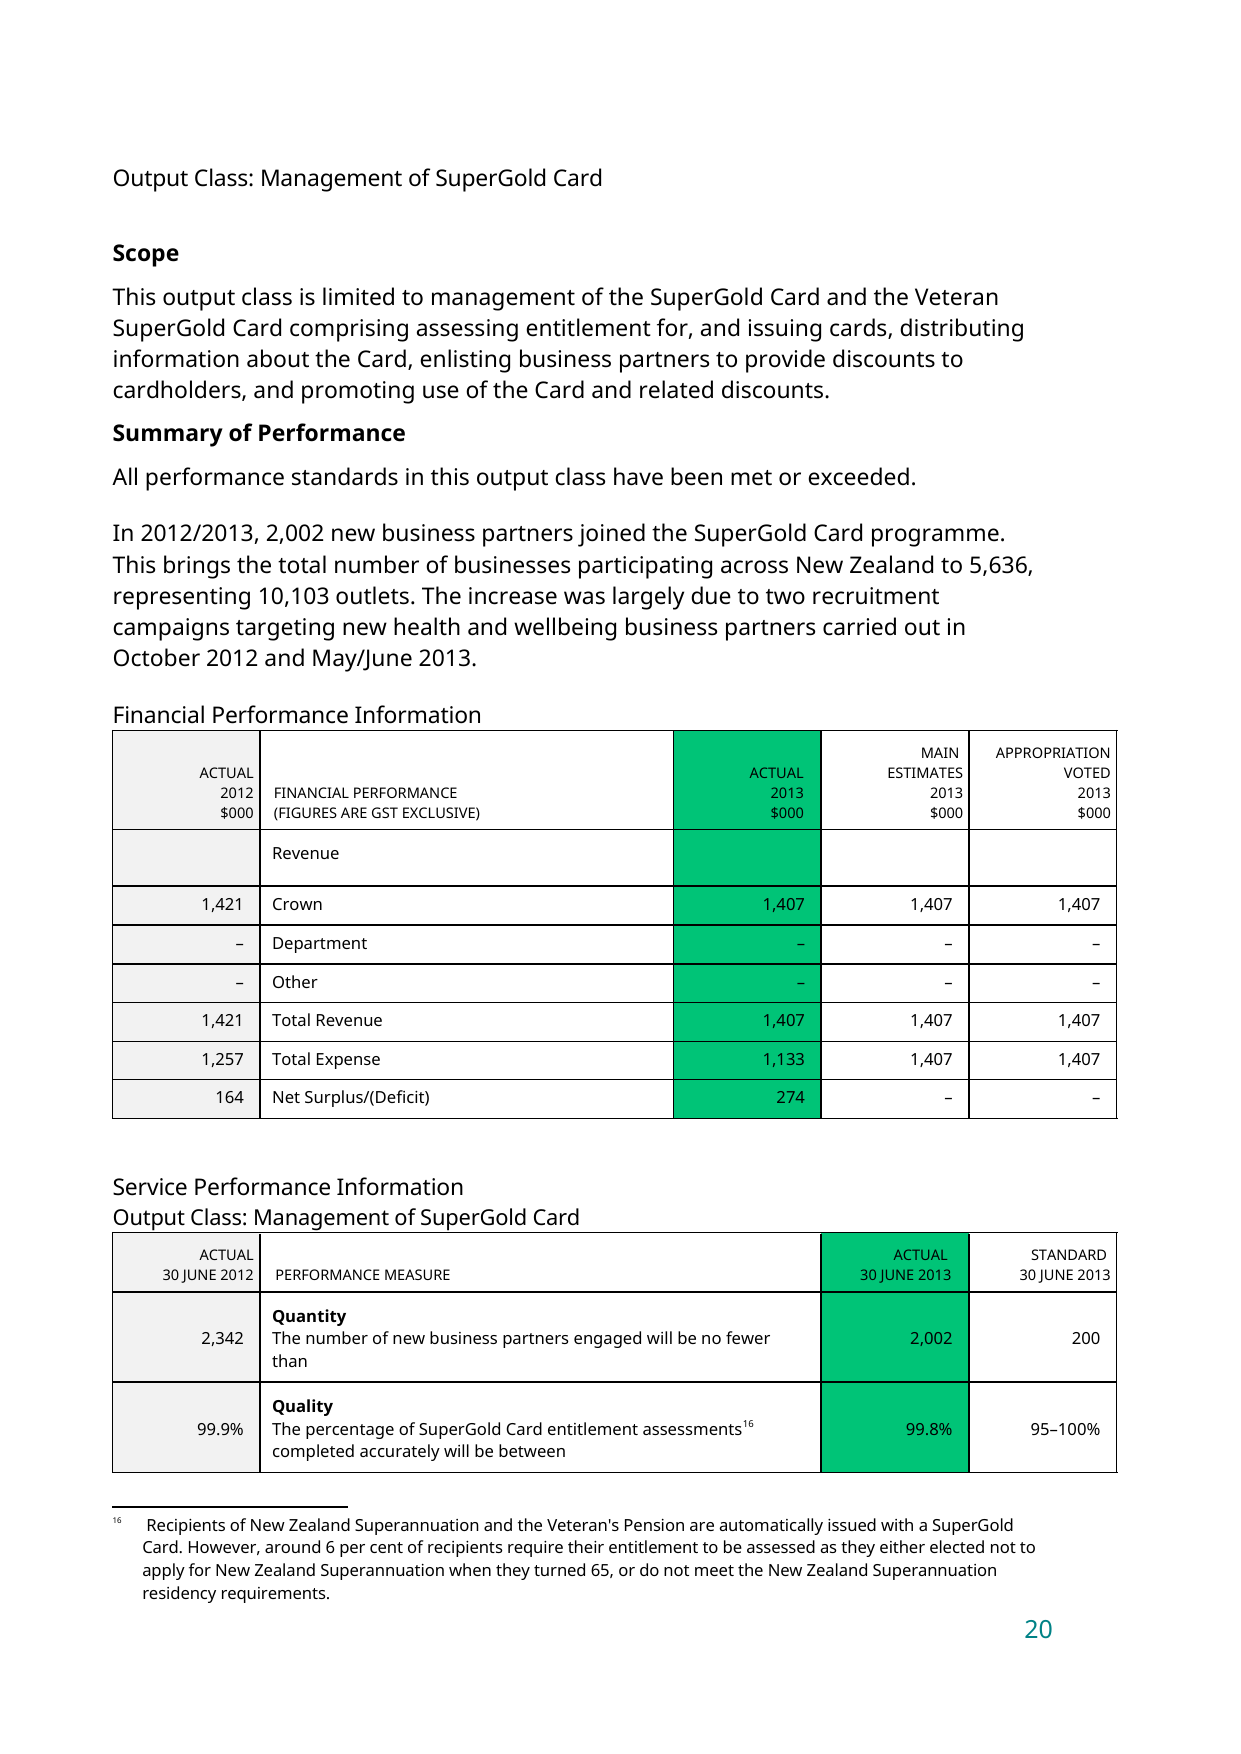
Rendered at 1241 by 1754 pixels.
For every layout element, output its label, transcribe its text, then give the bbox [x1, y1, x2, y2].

table_cell 1,407 [822, 1042, 968, 1079]
text Financial Performance Information [112, 698, 1053, 730]
table_cell 1,407 [970, 1003, 1116, 1041]
table_header ACTUAL 30 JUNE 2012 [113, 1233, 260, 1291]
table_cell 164 [113, 1080, 259, 1118]
table_cell 1,407 [970, 887, 1116, 924]
table_cell – [113, 965, 259, 1002]
table_header APPROPRIATION VOTED 2013 $000 [970, 731, 1116, 829]
table_cell 274 [674, 1080, 820, 1118]
table_cell [970, 830, 1116, 885]
table_header MAIN ESTIMATES 2013 $000 [822, 731, 968, 829]
table_header ACTUAL 2013 $000 [674, 731, 820, 829]
table_cell 200 [970, 1293, 1116, 1381]
table_cell – [970, 965, 1116, 1002]
table_cell – [674, 926, 820, 963]
table_cell 1,421 [113, 1003, 259, 1041]
table_cell – [113, 926, 259, 963]
table_header ACTUAL 2012 $000 [113, 731, 259, 829]
text Service Performance Information [112, 1171, 1053, 1202]
table_cell 95–100% [970, 1383, 1116, 1472]
table_cell 1,407 [822, 887, 968, 924]
table_cell – [822, 965, 968, 1002]
table_cell 1,133 [674, 1042, 820, 1079]
table_cell 1,421 [113, 887, 259, 924]
table_cell 1,407 [674, 1003, 820, 1041]
subtitle Summary of Performance [112, 417, 1053, 448]
table_cell Other [261, 965, 673, 1002]
table_cell Crown [261, 887, 673, 924]
table_cell – [970, 1080, 1116, 1118]
table_cell 2,342 [113, 1293, 259, 1381]
table_cell Net Surplus/(Deficit) [261, 1080, 673, 1118]
text Output Class: Management of SuperGold Card [112, 162, 1053, 193]
table_cell Total Revenue [261, 1003, 673, 1041]
table_cell Revenue [261, 830, 673, 885]
table_cell 99.9% [113, 1383, 259, 1472]
table_cell – [822, 1080, 968, 1118]
table_header PERFORMANCE MEASURE [261, 1233, 821, 1291]
table_cell – [822, 926, 968, 963]
table_header FINANCIAL PERFORMANCE (FIGURES ARE GST EXCLUSIVE) [261, 731, 673, 829]
table_cell 99.8% [822, 1383, 968, 1472]
table_cell – [970, 926, 1116, 963]
text In 2012/2013, 2,002 new business partners joined the SuperGold Card programme. This brings the total number of businesses participating across New Zealand to 5,636, representing 10,103 outlets. The increase was largely due to two recruitment campaigns targeting new health and wellbeing business partners carried out in October 2012 and May/June 2013. [112, 517, 1053, 673]
table_cell 1,407 [822, 1003, 968, 1041]
table_cell – [674, 965, 820, 1002]
text This output class is limited to management of the SuperGold Card and the Veteran SuperGold Card comprising assessing entitlement for, and issuing cards, distributing information about the Card, enlisting business partners to provide discounts to cardholders, and promoting use of the Card and related discounts. [112, 281, 1053, 406]
text All performance standards in this output class have been met or exceeded. [112, 461, 1053, 492]
table_cell 2,002 [822, 1293, 968, 1381]
table_cell [113, 830, 259, 885]
table_cell Quantity The number of new business partners engaged will be no fewer than [261, 1293, 820, 1381]
table_cell 1,407 [674, 887, 820, 924]
table_cell Total Expense [261, 1042, 673, 1079]
table_cell Quality The percentage of SuperGold Card entitlement assessments completed accurately will be between [261, 1383, 820, 1472]
table_header STANDARD 30 JUNE 2013 [970, 1233, 1116, 1291]
subtitle Scope [112, 237, 1053, 268]
table_cell 1,407 [970, 1042, 1116, 1079]
text Output Class: Management of SuperGold Card [112, 1202, 1053, 1232]
table_cell [674, 830, 820, 885]
table_cell [822, 830, 968, 885]
table_header ACTUAL 30 JUNE 2013 [822, 1233, 969, 1291]
table_cell Department [261, 926, 673, 963]
table_cell 1,257 [113, 1042, 259, 1079]
